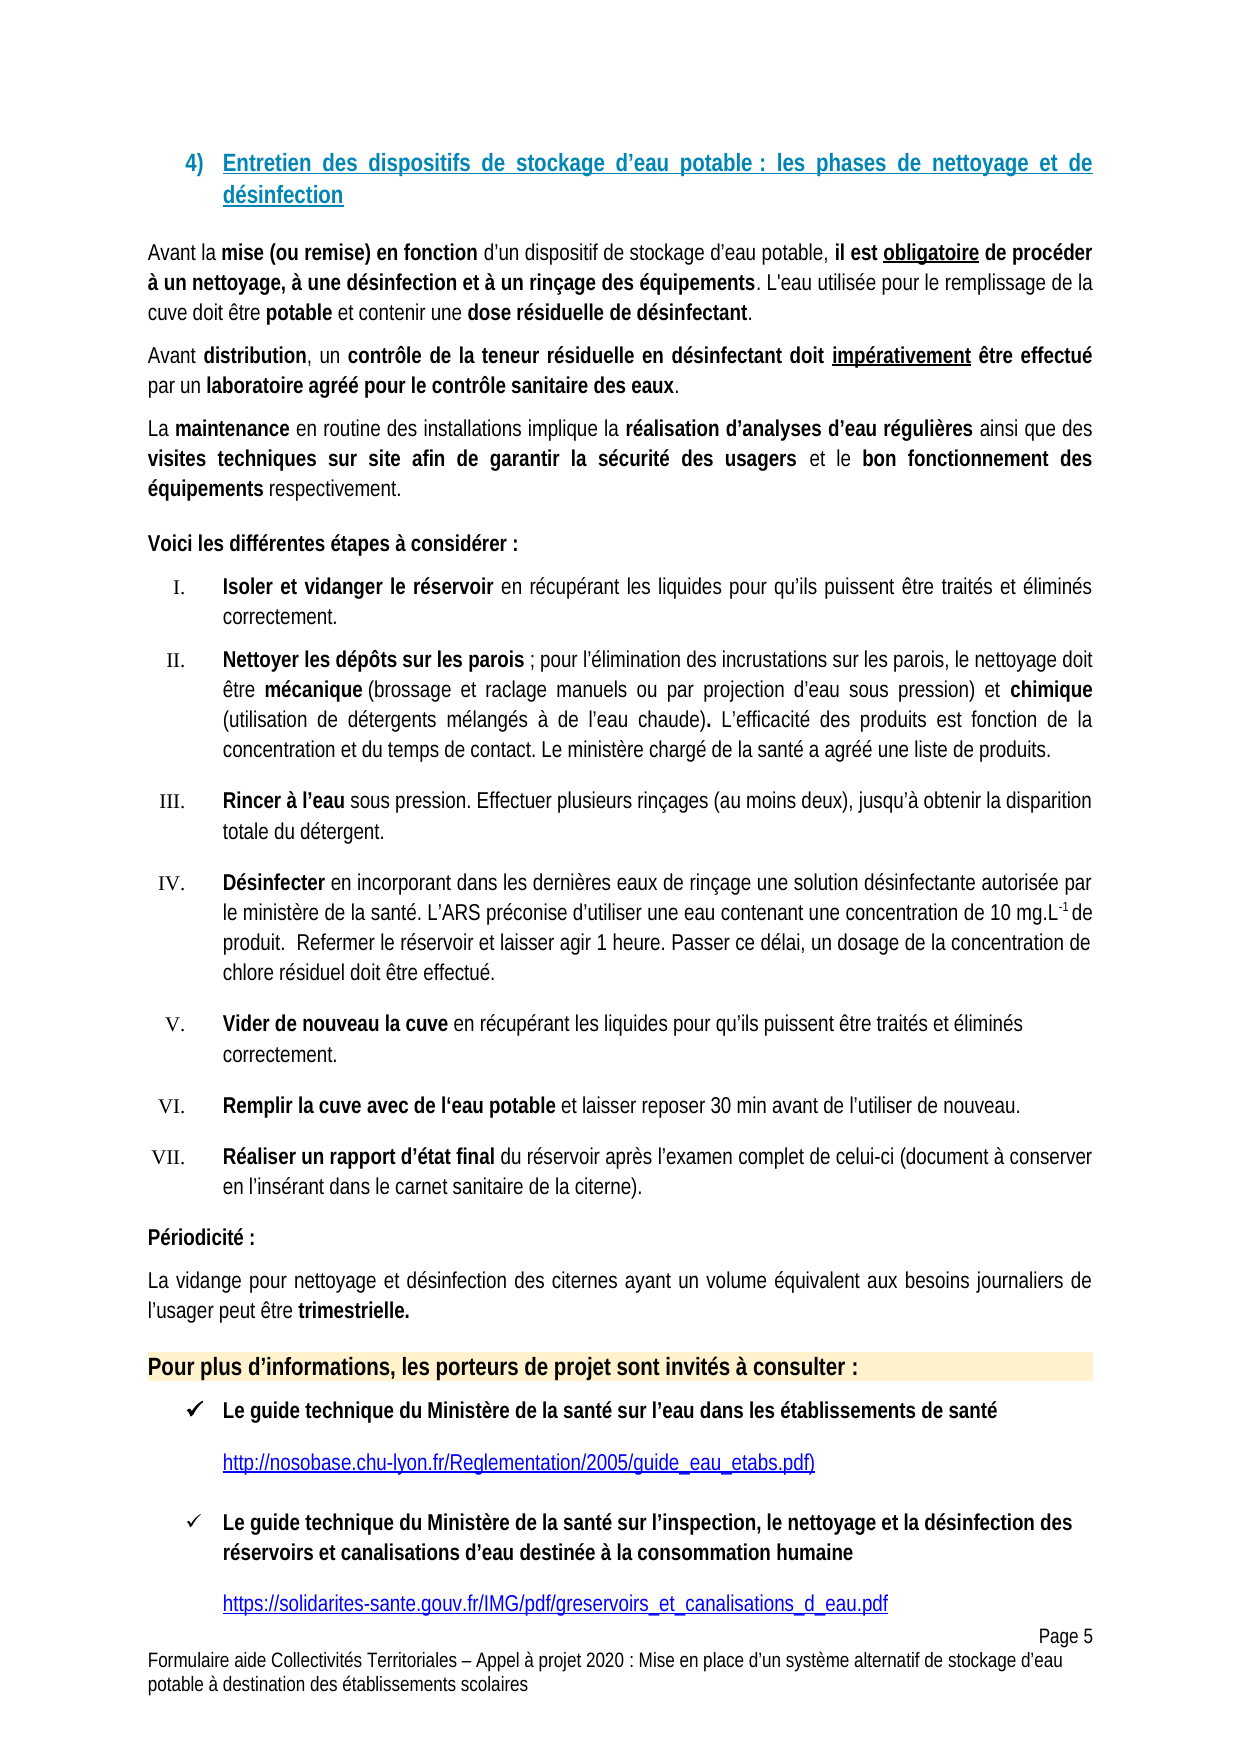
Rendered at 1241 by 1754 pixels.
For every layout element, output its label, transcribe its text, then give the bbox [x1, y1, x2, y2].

list Rincer à l’eau sous pression. Effectuer plusieurs rinçages (au moins deux), jusqu’à obtenir la disparition totale du détergent. [185, 787, 1093, 844]
list Réaliser un rapport d’état final du réservoir après l’examen complet de celui-ci (document à conserver en l’insérant dans le carnet sanitaire de la citerne). [185, 1143, 1093, 1199]
text La vidange pour nettoyage et désinfection des citernes ayant un volume équivalent aux besoins journaliers de l’usager peut être trimestrielle. [148, 1267, 1093, 1323]
text Voici les différentes étapes à considérer : [148, 530, 1093, 556]
list Vider de nouveau la cuve en récupérant les liquides pour qu’ils puissent être traités et éliminés correctement. [185, 1010, 1093, 1067]
list Le guide technique du Ministère de la santé sur l’eau dans les établissements de santé [185, 1397, 1093, 1424]
list Remplir la cuve avec de l‘eau potable et laisser reposer 30 min avant de l’utiliser de nouveau. [185, 1092, 1093, 1118]
list Le guide technique du Ministère de la santé sur l’inspection, le nettoyage et la désinfection des réservoirs et canalisations d’eau destinée à la consommation humaine [185, 1509, 1093, 1565]
text https://solidarites-sante.gouv.fr/IMG/pdf/greservoirs_et_canalisations_d_eau.pdf [223, 1590, 1093, 1616]
list Isoler et vidanger le réservoir en récupérant les liquides pour qu’ils puissent être traités et éliminés correctement. [185, 573, 1093, 629]
text Avant distribution, un contrôle de la teneur résiduelle en désinfectant doit impérativement être effectué par un laboratoire agréé pour le contrôle sanitaire des eaux. [148, 342, 1093, 398]
text Périodicité : [148, 1224, 1093, 1250]
list Désinfecter en incorporant dans les dernières eaux de rinçage une solution désinfectante autorisée par le ministère de la santé. L’ARS préconise d’utiliser une eau contenant une concentration de 10 mg.L-1 de produit. Refermer le réservoir et laisser agir 1 heure. Passer ce délai, un dosage de la concentration de chlore résiduel doit être effectué. [185, 869, 1093, 986]
text La maintenance en routine des installations implique la réalisation d’analyses d’eau régulières ainsi que des visites techniques sur site afin de garantir la sécurité des usagers et le bon fonctionnement des équipements respectivement. [148, 414, 1093, 501]
list Nettoyer les dépôts sur les parois ; pour l’élimination des incrustations sur les parois, le nettoyage doit être mécanique (brossage et raclage manuels ou par projection d’eau sous pression) et chimique (utilisation de détergents mélangés à de l’eau chaude). L’efficacité des produits est fonction de la concentration et du temps de contact. Le ministère chargé de la santé a agréé une liste de produits. [185, 646, 1093, 763]
list Entretien des dispositifs de stockage d’eau potable : les phases de nettoyage et de désinfection [185, 148, 1093, 209]
text Pour plus d’informations, les porteurs de projet sont invités à consulter : [148, 1352, 1093, 1381]
text Avant la mise (ou remise) en fonction d’un dispositif de stockage d’eau potable, il est obligatoire de procéder à un nettoyage, à une désinfection et à un rinçage des équipements. L'eau utilisée pour le remplissage de la cuve doit être potable et contenir une dose résiduelle de désinfectant. [148, 238, 1093, 325]
text http://nosobase.chu-lyon.fr/Reglementation/2005/guide_eau_etabs.pdf) [223, 1448, 1093, 1475]
